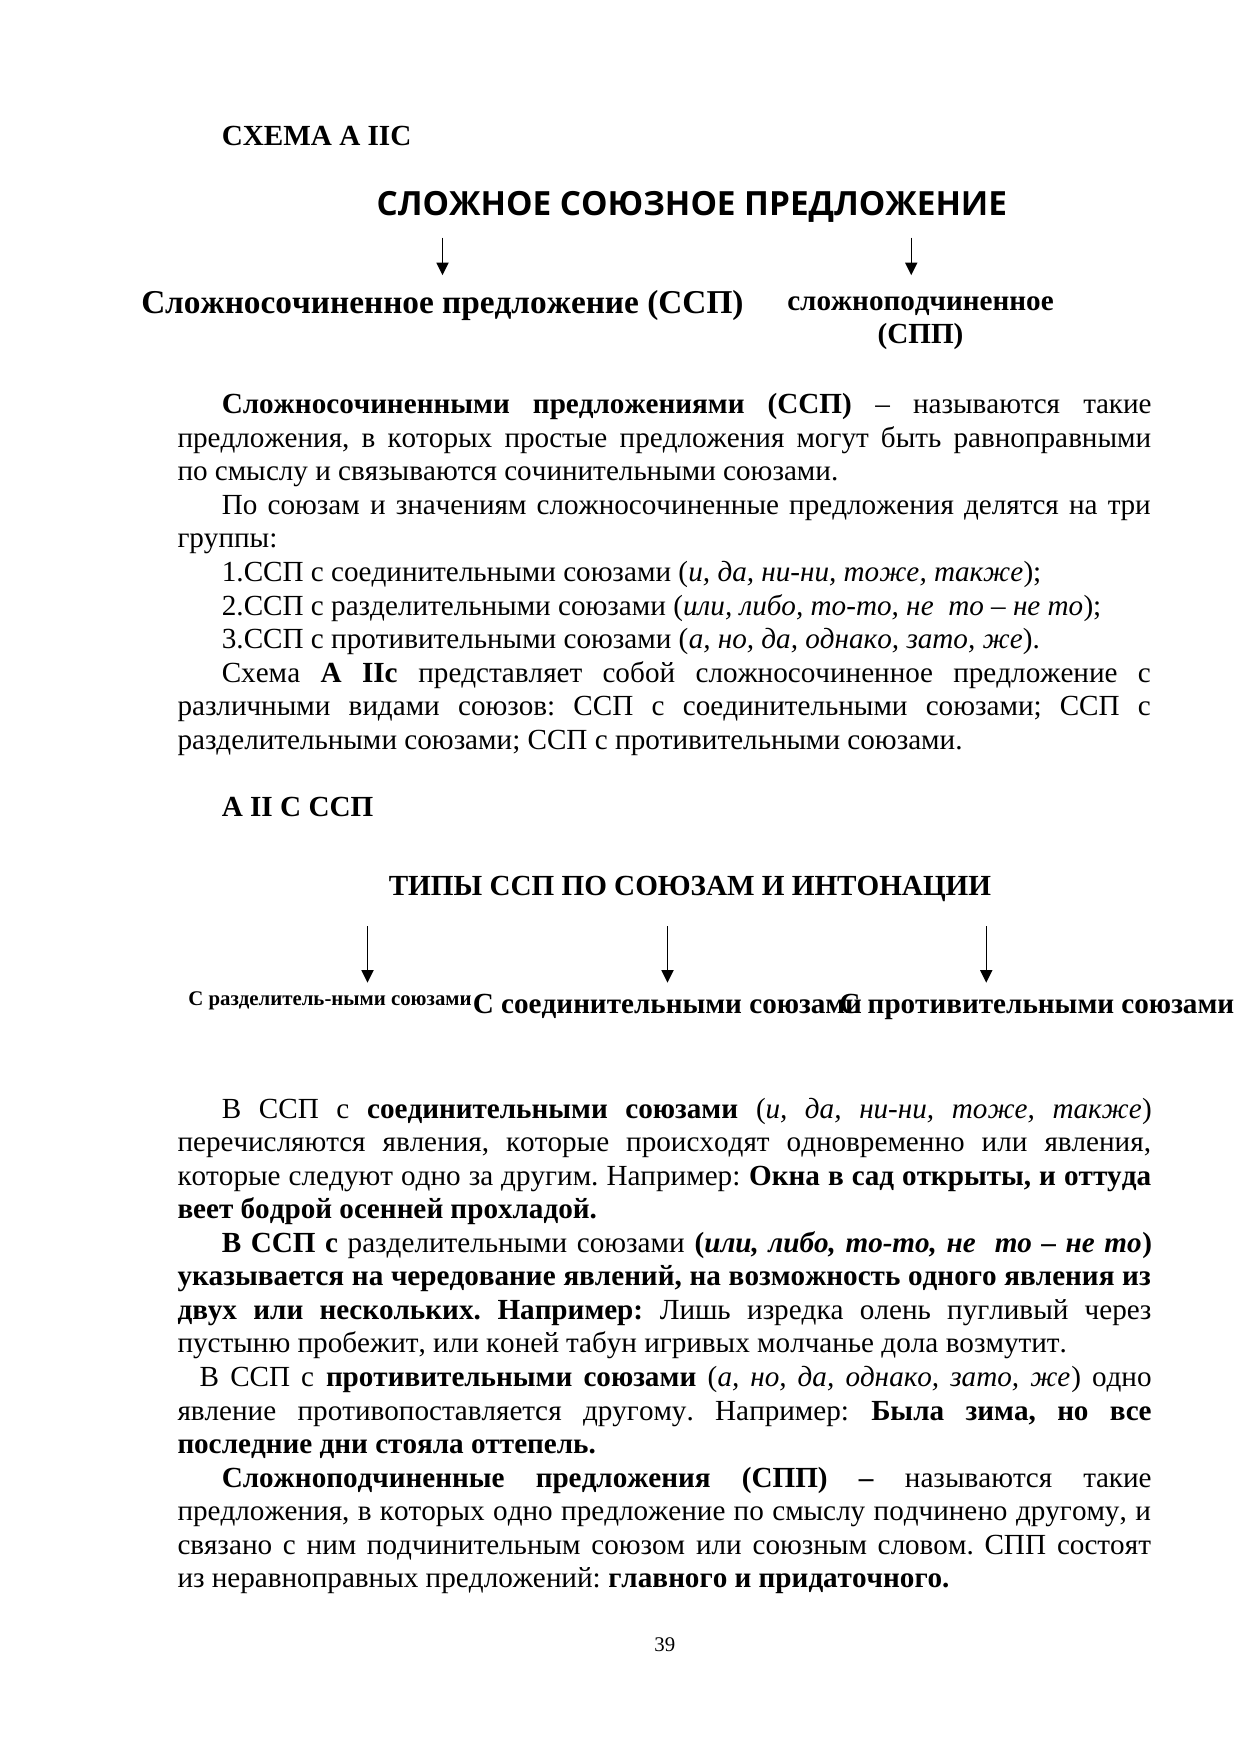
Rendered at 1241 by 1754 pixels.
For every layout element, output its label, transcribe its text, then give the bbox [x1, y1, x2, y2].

subtitle В ССП с разделительными союзами (или, либо, то-то, не то – не то) указывается на чередование явлений, на возможность одного явления из двух или нескольких. Например: Лишь изредка олень пугливый через пустыню пробежит, или коней табун игривых молчанье дола возмутит. [177, 1225, 1152, 1359]
text Сложносочиненными предложениями (ССП) – называются такие предложения, в которых простые предложения могут быть равноправными по смыслу и связываются сочинительными союзами. [177, 386, 1152, 487]
text В ССП с противительными союзами (а, но, да, однако, зато, же) одно явление противопоставляется другому. Например: Была зима, но все последние дни стояла оттепель. [177, 1359, 1152, 1460]
text СХЕМА А IIС [177, 118, 1152, 152]
text 3.ССП с противительными союзами (а, но, да, однако, зато, же). [177, 621, 1152, 655]
text По союзам и значениям сложносочиненные предложения делятся на три группы: [177, 487, 1152, 554]
text 2.ССП с разделительными союзами (или, либо, то-то, не то – не то); [177, 588, 1152, 621]
text В ССП с соединительными союзами (и, да, ни-ни, тоже, также) перечисляются явления, которые происходят одновременно или явления, которые следуют одно за другим. Например: Окна в сад открыты, и оттуда веет бодрой осенней прохладой. [177, 1091, 1152, 1225]
text Схема А IIс представляет собой сложносочиненное предложение с различными видами союзов: ССП с соединительными союзами; ССП с разделительными союзами; ССП с противительными союзами. [177, 655, 1152, 755]
text 1.ССП с соединительными союзами (и, да, ни-ни, тоже, также); [177, 554, 1152, 588]
text А II С ССП [177, 789, 1152, 822]
text Сложноподчиненные предложения (СПП) – называются такие предложения, в которых одно предложение по смыслу подчинено другому, и связано с ним подчинительным союзом или союзным словом. СПП состоят из неравноправных предложений: главного и придаточного. [177, 1460, 1152, 1594]
